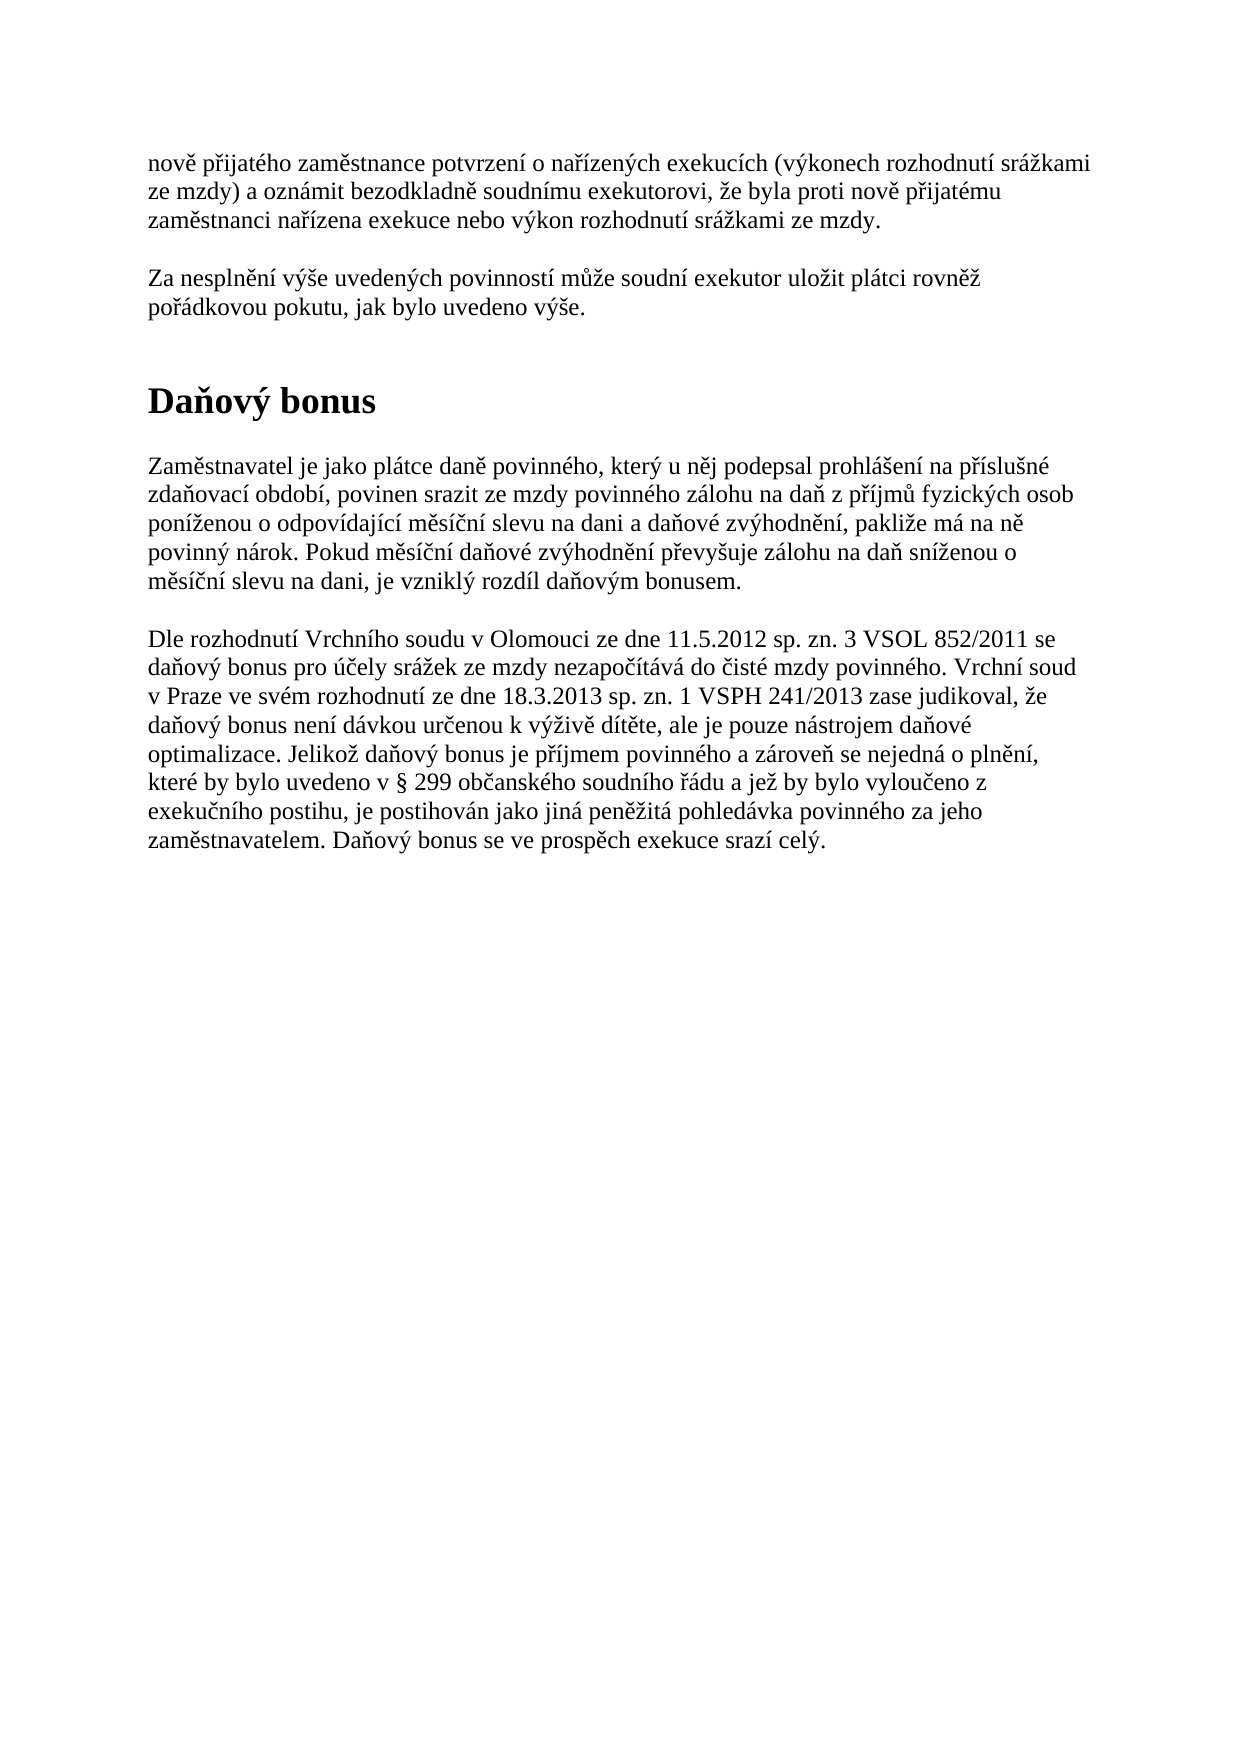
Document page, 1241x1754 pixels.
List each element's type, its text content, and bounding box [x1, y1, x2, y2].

text Zaměstnavatel je jako plátce daně povinného, který u něj podepsal prohlášení na příslušné zdaňovací období, povinen srazit ze mzdy povinného zálohu na daň z příjmů fyzických osob poníženou o odpovídající měsíční slevu na dani a daňové zvýhodnění, pakliže má na ně povinný nárok. Pokud měsíční daňové zvýhodnění převyšuje zálohu na daň sníženou o měsíční slevu na dani, je vzniklý rozdíl daňovým bonusem. [148, 451, 1093, 594]
text Dle rozhodnutí Vrchního soudu v Olomouci ze dne 11.5.2012 sp. zn. 3 VSOL 852/2011 se daňový bonus pro účely srážek ze mzdy nezapočítává do čisté mzdy povinného. Vrchní soud v Praze ve svém rozhodnutí ze dne 18.3.2013 sp. zn. 1 VSPH 241/2013 zase judikoval, že daňový bonus není dávkou určenou k výživě dítěte, ale je pouze nástrojem daňové optimalizace. Jelikož daňový bonus je příjmem povinného a zároveň se nejedná o plnění, které by bylo uvedeno v § 299 občanského soudního řádu a jež by bylo vyloučeno z exekučního postihu, je postihován jako jiná peněžitá pohledávka povinného za jeho zaměstnavatelem. Daňový bonus se ve prospěch exekuce srazí celý. [148, 624, 1093, 854]
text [148, 148, 1093, 234]
text Za nesplnění výše uvedených povinností může soudní exekutor uložit plátci rovněž pořádkovou pokutu, jak bylo uvedeno výše. [148, 263, 1093, 349]
text Daňový bonus [148, 378, 1093, 422]
